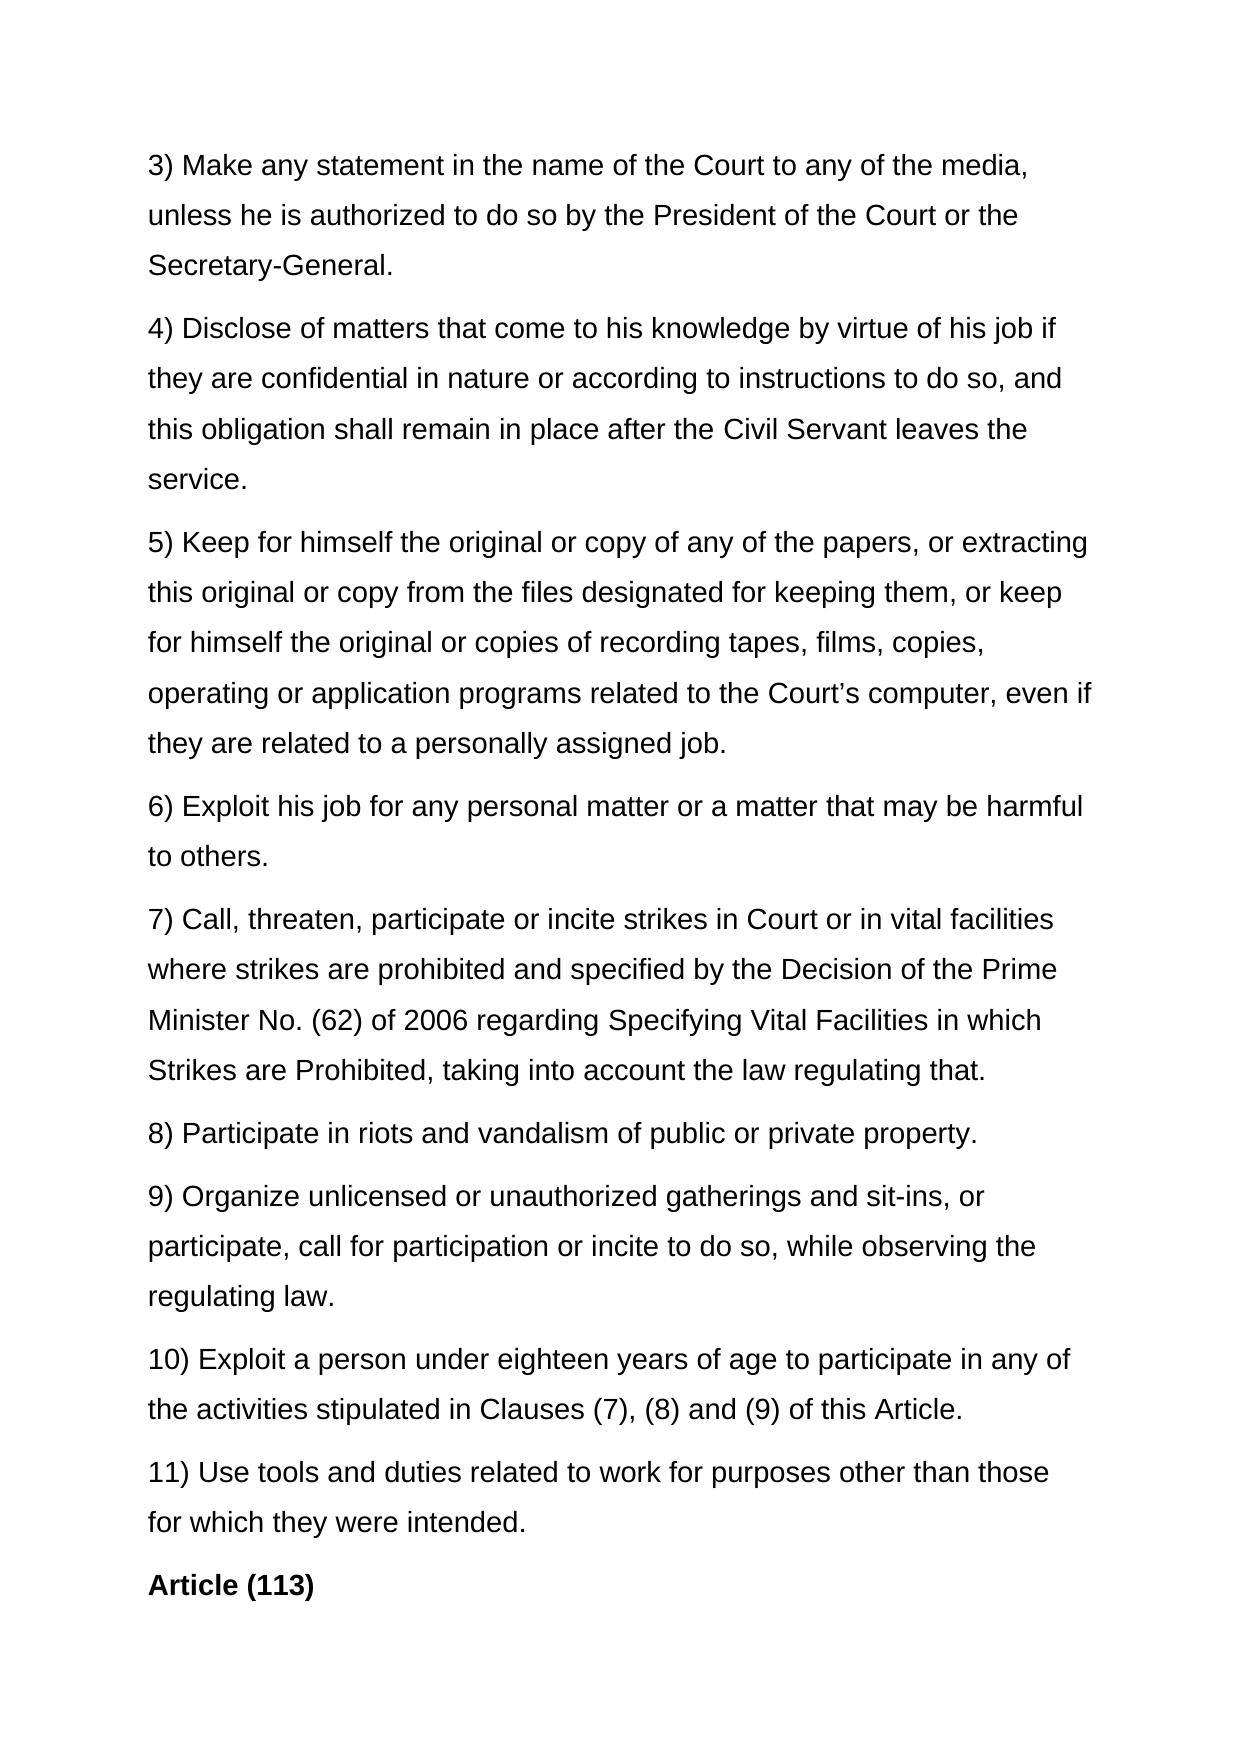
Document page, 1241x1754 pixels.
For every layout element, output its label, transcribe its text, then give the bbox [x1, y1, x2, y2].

text 9) Organize unlicensed or unauthorized gatherings and sit-ins, or participate, call for participation or incite to do so, while observing the regulating law. [148, 1178, 1093, 1313]
text 8) Participate in riots and vandalism of public or private property. [148, 1116, 1093, 1149]
text 10) Exploit a person under eighteen years of age to participate in any of the activities stipulated in Clauses (7), (8) and (9) of this Article. [148, 1342, 1093, 1426]
text Article (113) [148, 1568, 1093, 1602]
text 4) Disclose of matters that come to his knowledge by virtue of his job if they are confidential in nature or according to instructions to do so, and this obligation shall remain in place after the Civil Servant leaves the service. [148, 311, 1093, 496]
text 7) Call, threaten, participate or incite strikes in Court or in vital facilities where strikes are prohibited and specified by the Decision of the Prime Minister No. (62) of 2006 regarding Specifying Vital Facilities in which Strikes are Prohibited, taking into account the law regulating that. [148, 902, 1093, 1086]
text 5) Keep for himself the original or copy of any of the papers, or extracting this original or copy from the files designated for keeping them, or keep for himself the original or copies of recording tapes, films, copies, operating or application programs related to the Court’s computer, even if they are related to a personally assigned job. [148, 525, 1093, 759]
text 11) Use tools and duties related to work for purposes other than those for which they were intended. [148, 1455, 1093, 1539]
text 6) Exploit his job for any personal matter or a matter that may be harmful to others. [148, 789, 1093, 873]
text 3) Make any statement in the name of the Court to any of the media, unless he is authorized to do so by the President of the Court or the Secretary-General. [148, 148, 1093, 282]
